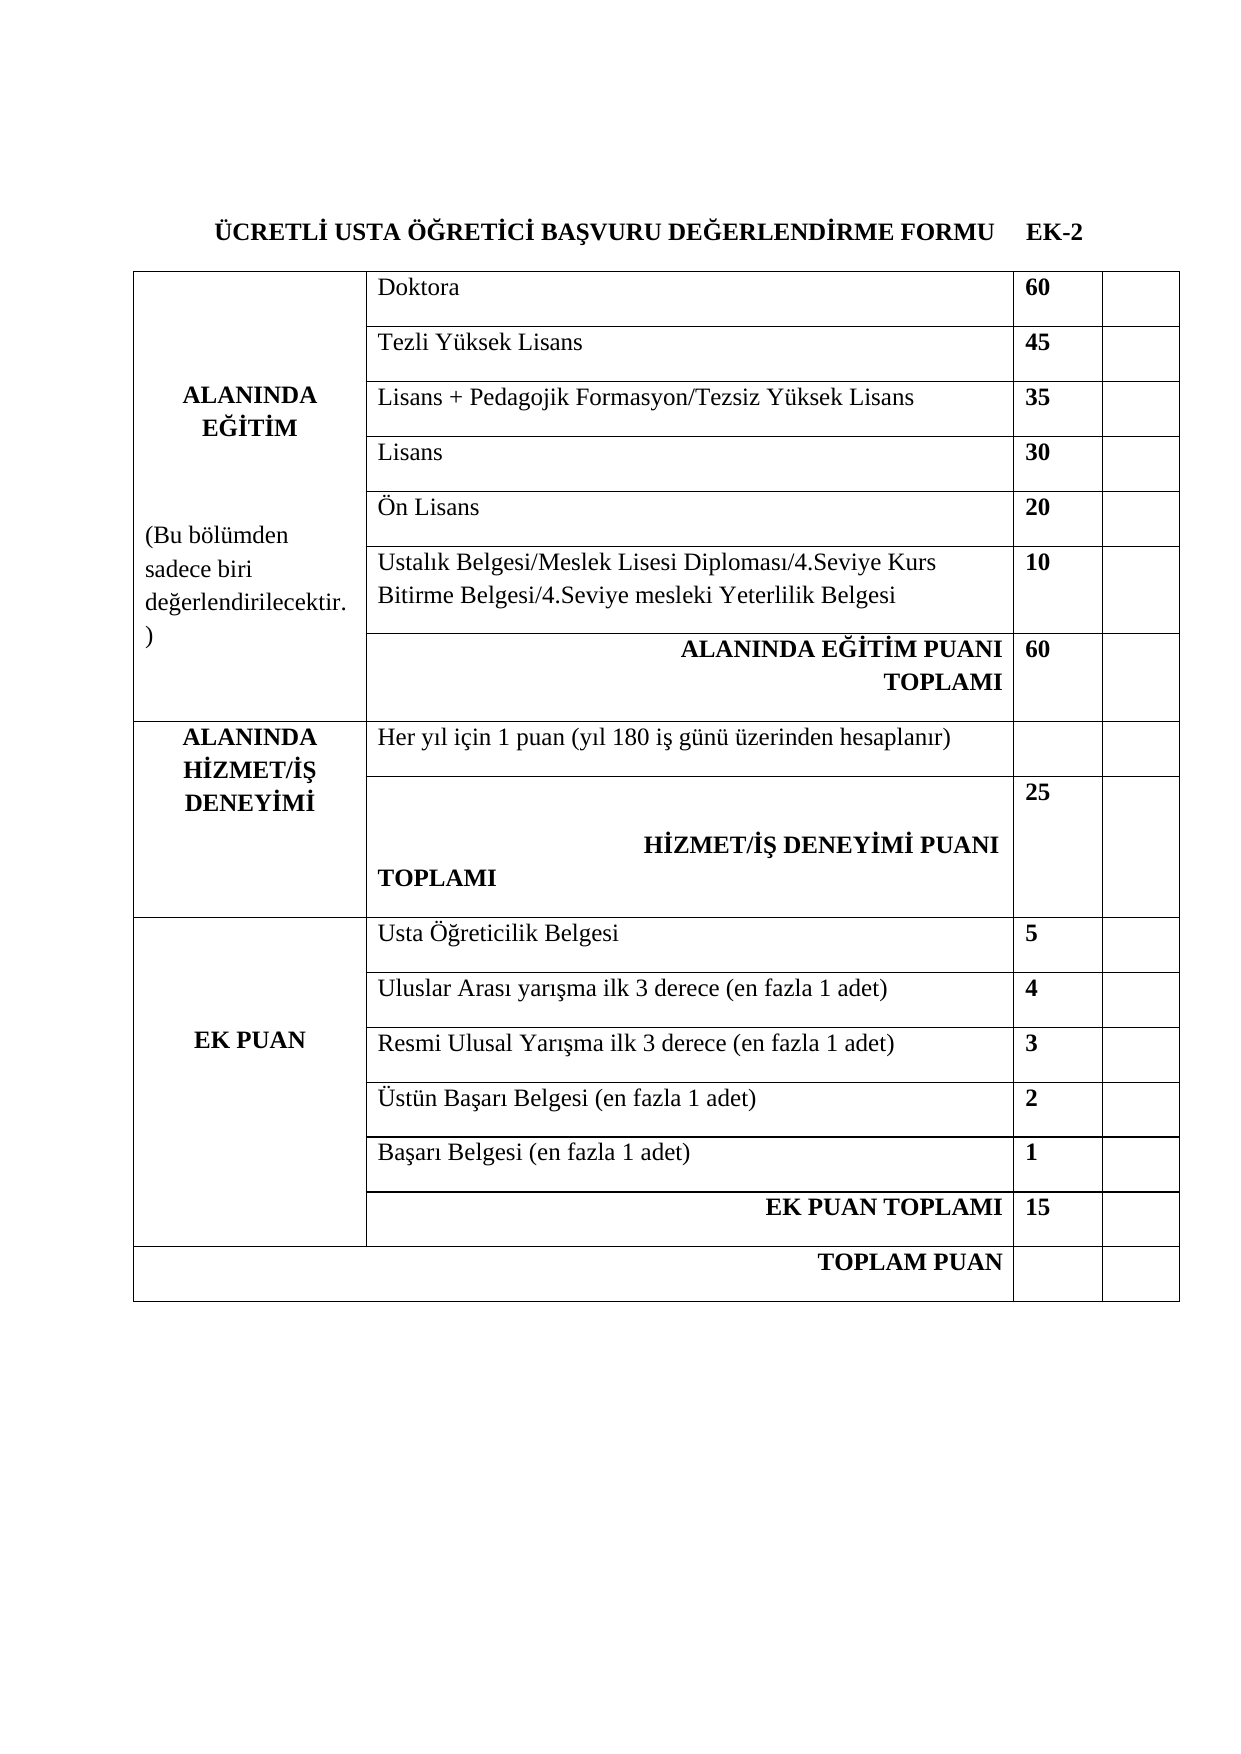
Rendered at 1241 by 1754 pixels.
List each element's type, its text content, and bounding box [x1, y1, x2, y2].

table_cell 5 [1014, 918, 1102, 972]
table_cell [1103, 327, 1179, 381]
table_cell HİZMET/İŞ DENEYİMİ PUANI TOPLAMI [367, 777, 1013, 917]
table_cell Uluslar Arası yarışma ilk 3 derece (en fazla 1 adet) [367, 973, 1013, 1027]
table_cell TOPLAM PUAN [134, 1247, 1013, 1301]
table_cell [1103, 547, 1179, 633]
table_cell 60 [1014, 634, 1102, 721]
table_cell [1014, 1247, 1102, 1301]
table_cell 20 [1014, 492, 1102, 546]
table_cell [1103, 492, 1179, 546]
table_cell 10 [1014, 547, 1102, 633]
table_cell ALANINDA HİZMET/İŞ DENEYİMİ [134, 722, 366, 917]
table_cell 4 [1014, 973, 1102, 1027]
table_cell EK PUAN [134, 918, 366, 1246]
table_cell Resmi Ulusal Yarışma ilk 3 derece (en fazla 1 adet) [367, 1028, 1013, 1082]
table_cell Usta Öğreticilik Belgesi [367, 918, 1013, 972]
table_cell Lisans + Pedagojik Formasyon/Tezsiz Yüksek Lisans [367, 382, 1013, 436]
table_header [1103, 272, 1179, 326]
table_cell Başarı Belgesi (en fazla 1 adet) [367, 1138, 1013, 1191]
table_cell [1103, 1247, 1179, 1301]
table_cell [1014, 722, 1102, 776]
table_cell [1103, 918, 1179, 972]
table_cell 15 [1014, 1193, 1102, 1246]
table_cell 25 [1014, 777, 1102, 917]
table_cell 3 [1014, 1028, 1102, 1082]
table_cell Ustalık Belgesi/Meslek Lisesi Diploması/4.Seviye Kurs Bitirme Belgesi/4.Seviye mesleki Yeterlilik Belgesi [367, 547, 1013, 633]
text ÜCRETLİ USTA ÖĞRETİCİ BAŞVURU DEĞERLENDİRME FORMU EK-2 [133, 217, 1167, 246]
table_cell [1103, 722, 1179, 776]
table_cell Ön Lisans [367, 492, 1013, 546]
table_cell 30 [1014, 437, 1102, 491]
table_cell [1103, 382, 1179, 436]
table_cell [1103, 437, 1179, 491]
table_cell 35 [1014, 382, 1102, 436]
table_header 60 [1014, 272, 1102, 326]
table_cell EK PUAN TOPLAMI [367, 1193, 1013, 1246]
table_header ALANINDA EĞİTİM (Bu bölümden sadece biri değerlendirilecektir.) [134, 272, 366, 721]
table_cell [1103, 634, 1179, 721]
table_cell Üstün Başarı Belgesi (en fazla 1 adet) [367, 1083, 1013, 1136]
table_cell 1 [1014, 1138, 1102, 1191]
table_cell [1103, 1193, 1179, 1246]
table_cell Tezli Yüksek Lisans [367, 327, 1013, 381]
table_cell [1103, 777, 1179, 917]
table_cell [1103, 1138, 1179, 1191]
table_cell Lisans [367, 437, 1013, 491]
table_cell 45 [1014, 327, 1102, 381]
table_cell [1103, 1083, 1179, 1136]
table_cell Her yıl için 1 puan (yıl 180 iş günü üzerinden hesaplanır) [367, 722, 1013, 776]
table_cell [1103, 973, 1179, 1027]
table_cell ALANINDA EĞİTİM PUANI TOPLAMI [367, 634, 1013, 721]
table_cell 2 [1014, 1083, 1102, 1136]
table_header Doktora [367, 272, 1013, 326]
table_cell [1103, 1028, 1179, 1082]
